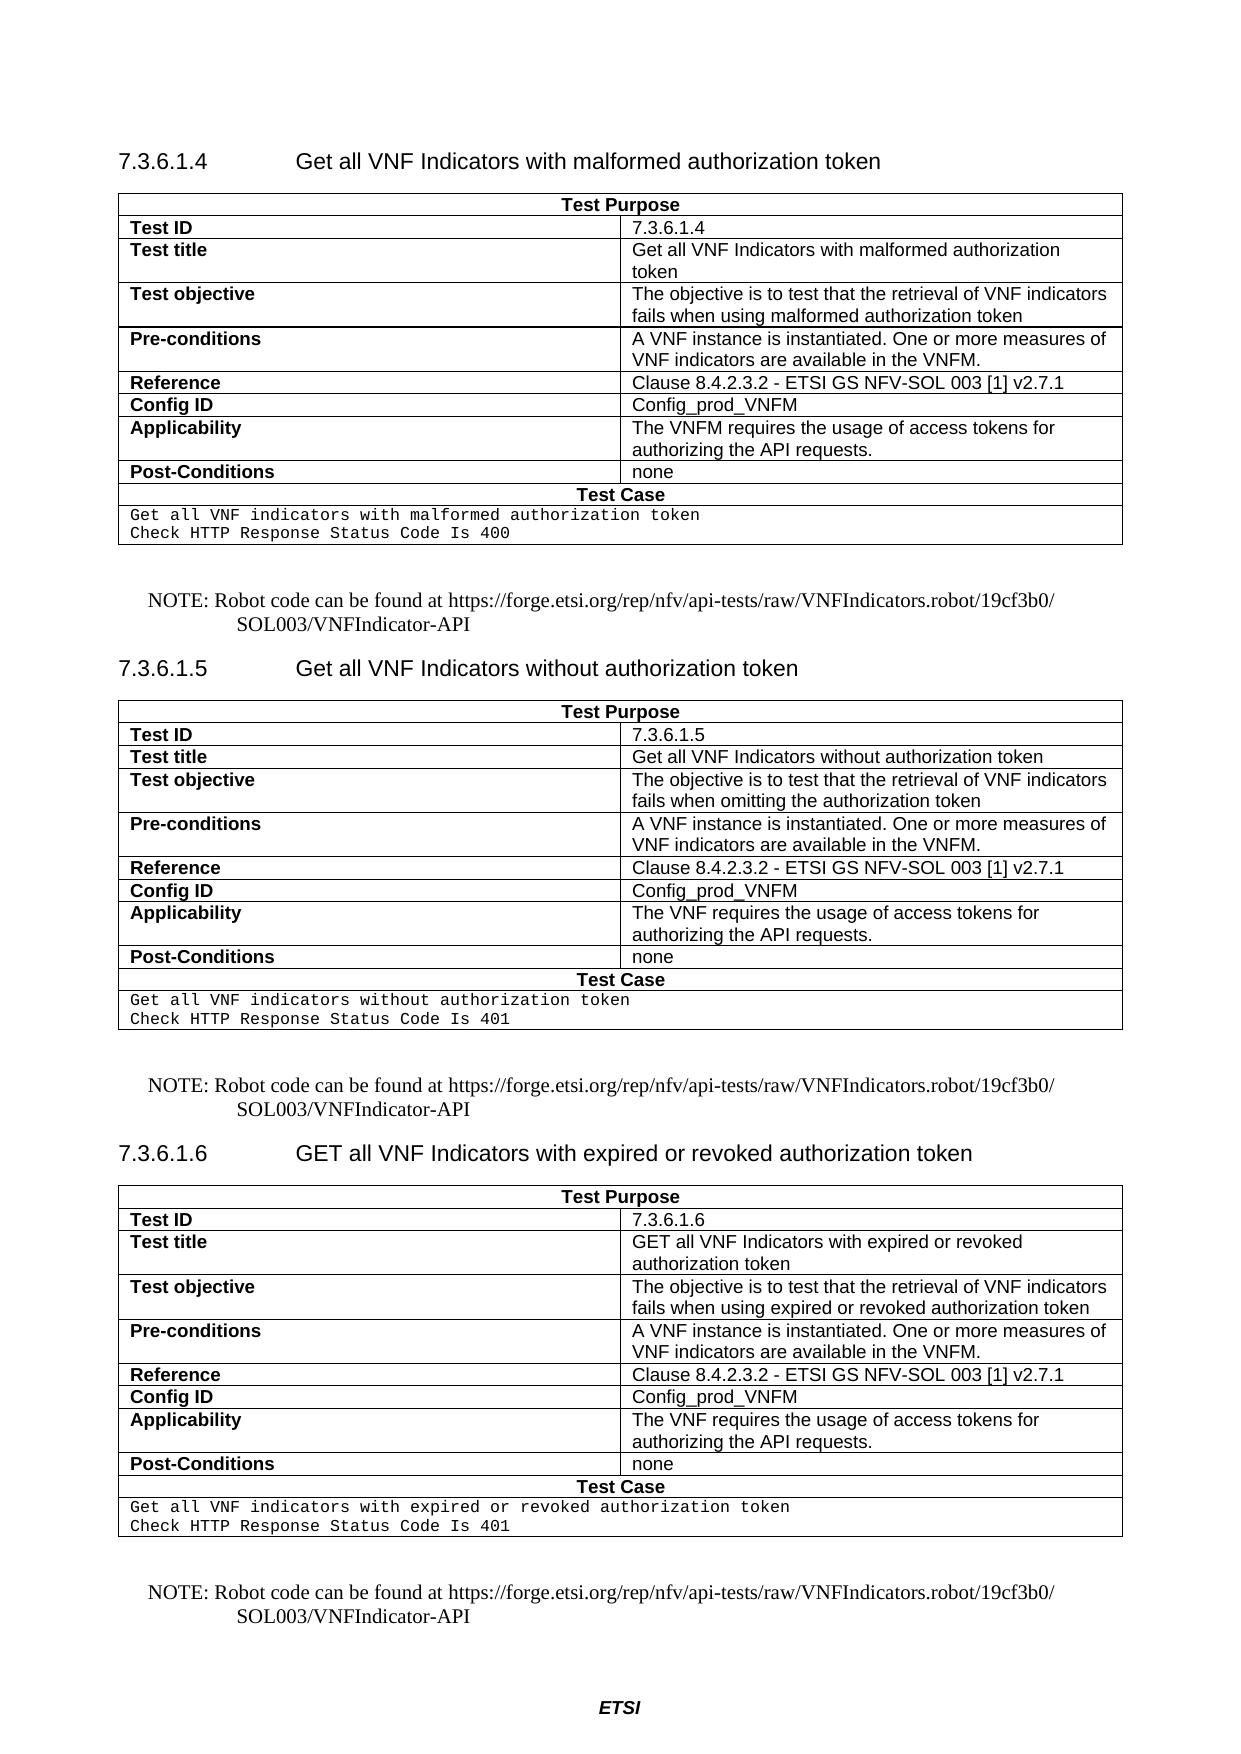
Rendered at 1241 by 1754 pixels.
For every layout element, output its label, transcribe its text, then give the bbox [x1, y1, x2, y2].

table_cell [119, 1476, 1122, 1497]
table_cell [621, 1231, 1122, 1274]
subtitle 7.3.6.1.5 Get all VNF Indicators without authorization token [118, 654, 1122, 681]
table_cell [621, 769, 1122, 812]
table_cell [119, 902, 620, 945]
subtitle 7.3.6.1.4 Get all VNF Indicators with malformed authorization token [118, 148, 1122, 174]
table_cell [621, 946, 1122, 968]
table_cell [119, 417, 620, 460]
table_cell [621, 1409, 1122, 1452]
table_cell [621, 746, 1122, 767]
subtitle 7.3.6.1.6 GET all VNF Indicators with expired or revoked authorization token [118, 1140, 1122, 1166]
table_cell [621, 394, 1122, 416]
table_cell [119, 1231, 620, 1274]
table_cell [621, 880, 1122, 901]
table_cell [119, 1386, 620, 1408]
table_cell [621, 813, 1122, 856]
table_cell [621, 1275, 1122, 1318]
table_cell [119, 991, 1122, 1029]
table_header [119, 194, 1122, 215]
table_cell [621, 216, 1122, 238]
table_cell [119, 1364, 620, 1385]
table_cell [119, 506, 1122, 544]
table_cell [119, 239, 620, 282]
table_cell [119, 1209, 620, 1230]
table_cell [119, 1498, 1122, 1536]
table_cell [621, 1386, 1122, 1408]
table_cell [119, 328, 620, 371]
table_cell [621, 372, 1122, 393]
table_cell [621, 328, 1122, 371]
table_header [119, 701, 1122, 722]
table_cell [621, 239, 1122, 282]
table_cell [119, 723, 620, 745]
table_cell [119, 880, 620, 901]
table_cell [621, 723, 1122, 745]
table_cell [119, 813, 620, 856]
text NOTE: Robot code can be found at https://forge.etsi.org/rep/nfv/api-tests/raw/VNFIndicators.robot/19cf3b0/SOL003/VNFIndicator-API [148, 1580, 1122, 1628]
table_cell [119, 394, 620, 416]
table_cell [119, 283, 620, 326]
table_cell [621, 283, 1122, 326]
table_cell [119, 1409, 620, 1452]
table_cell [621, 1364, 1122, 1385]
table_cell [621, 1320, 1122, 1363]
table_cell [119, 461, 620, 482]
text NOTE: Robot code can be found at https://forge.etsi.org/rep/nfv/api-tests/raw/VNFIndicators.robot/19cf3b0/SOL003/VNFIndicator-API [148, 1073, 1122, 1121]
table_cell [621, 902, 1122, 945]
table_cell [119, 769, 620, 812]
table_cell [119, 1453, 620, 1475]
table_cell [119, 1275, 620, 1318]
text NOTE: Robot code can be found at https://forge.etsi.org/rep/nfv/api-tests/raw/VNFIndicators.robot/19cf3b0/SOL003/VNFIndicator-API [148, 588, 1122, 636]
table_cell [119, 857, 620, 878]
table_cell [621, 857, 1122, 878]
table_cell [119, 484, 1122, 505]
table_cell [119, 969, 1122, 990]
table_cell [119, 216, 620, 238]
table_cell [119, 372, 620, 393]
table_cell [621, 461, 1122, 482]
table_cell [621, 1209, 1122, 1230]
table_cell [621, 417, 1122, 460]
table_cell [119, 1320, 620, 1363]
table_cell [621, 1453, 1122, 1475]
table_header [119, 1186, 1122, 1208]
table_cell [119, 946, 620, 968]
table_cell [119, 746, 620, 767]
